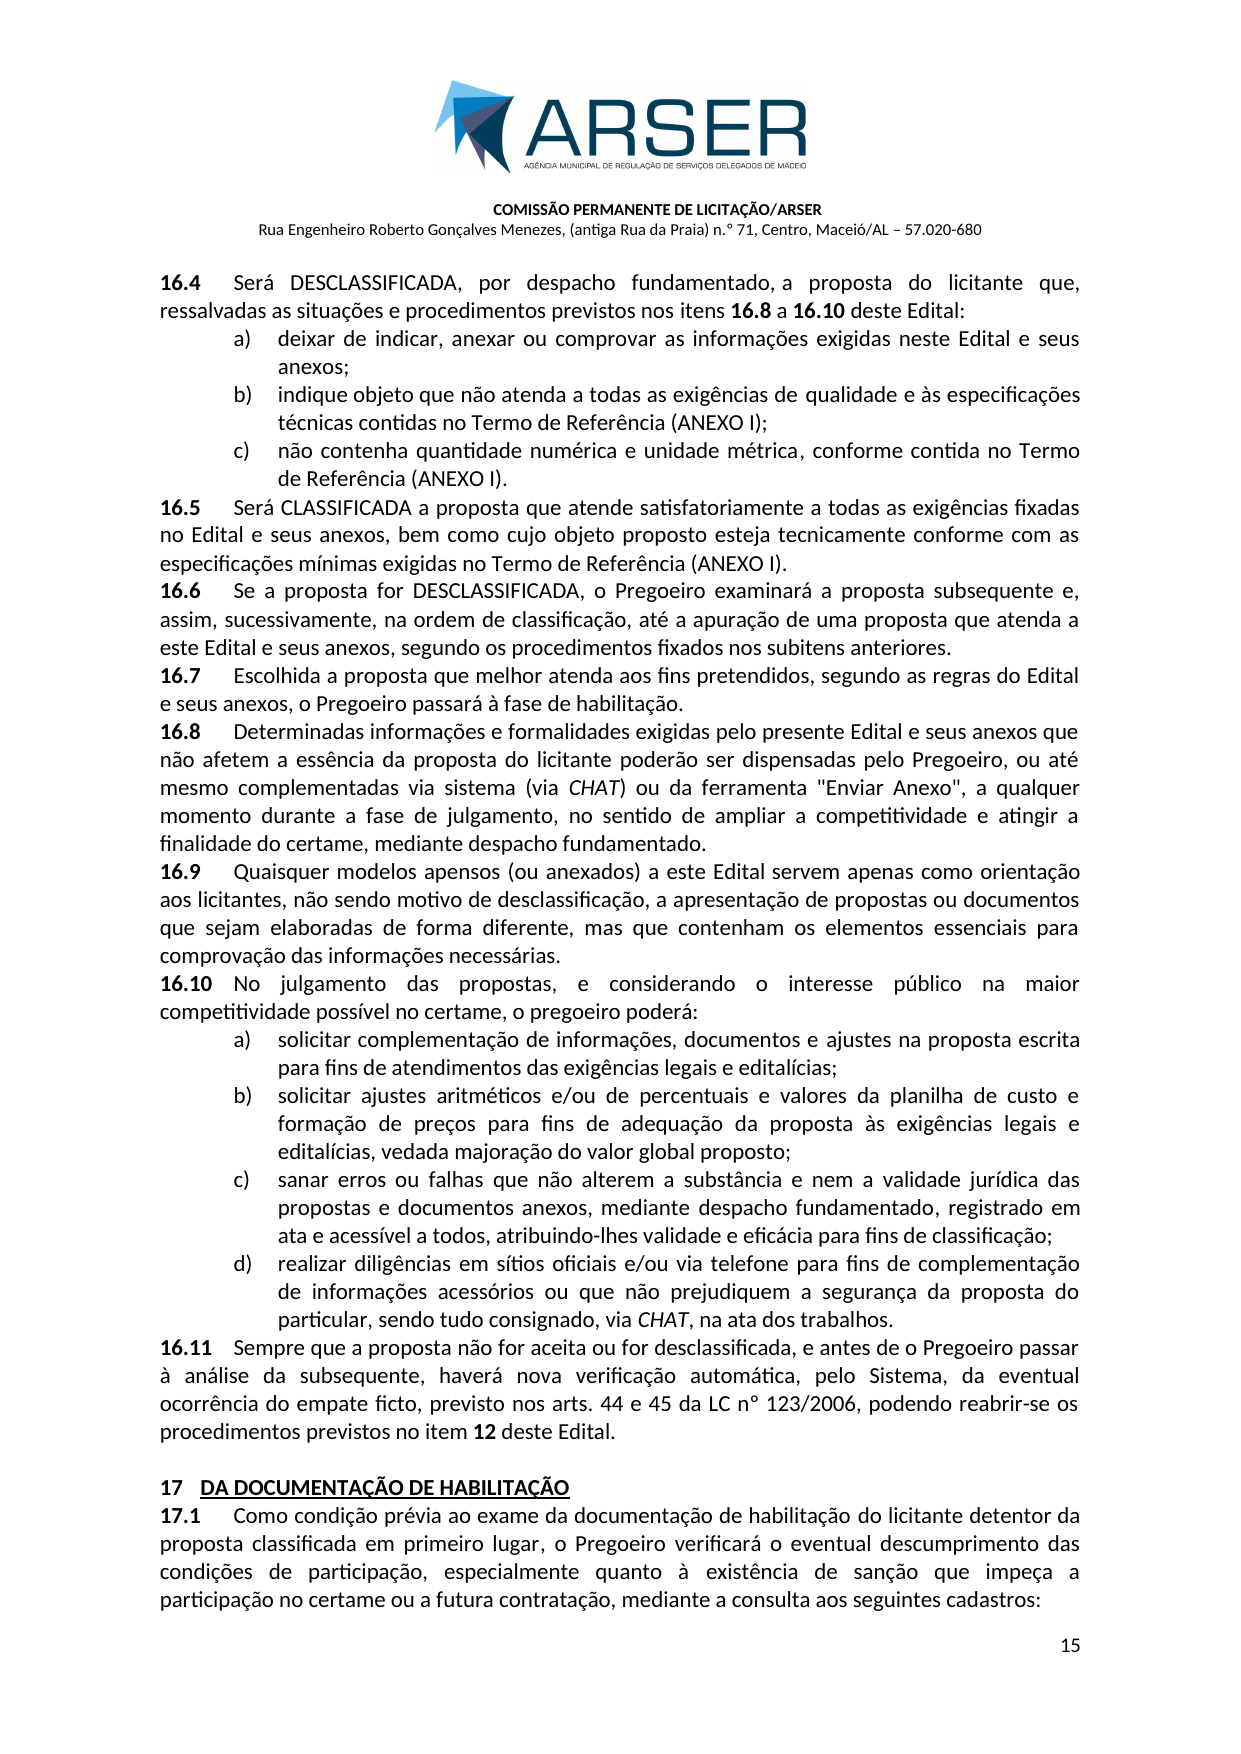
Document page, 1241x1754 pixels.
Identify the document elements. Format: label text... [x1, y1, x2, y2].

list solicitar complementação de informações, documentos e ajustes na proposta escrita para fins de atendimentos das exigências legais e editalícias; [233, 1025, 1081, 1081]
list Será DESCLASSIFICADA, por despacho fundamentado, a proposta do licitante que, ressalvadas as situações e procedimentos previstos nos itens 16.8 a 16.10 deste Edital: [159, 268, 1081, 324]
list Se a proposta for DESCLASSIFICADA, o Pregoeiro examinará a proposta subsequente e, assim, sucessivamente, na ordem de classificação, até a apuração de uma proposta que atenda a este Edital e seus anexos, segundo os procedimentos fixados nos subitens anteriores. [159, 577, 1081, 661]
list Como condição prévia ao exame da documentação de habilitação do licitante detentor da proposta classificada em primeiro lugar, o Pregoeiro verificará o eventual descumprimento das condições de participação, especialmente quanto à existência de sanção que impeça a participação no certame ou a futura contratação, mediante a consulta aos seguintes cadastros: [159, 1501, 1081, 1613]
list Quaisquer modelos apensos (ou anexados) a este Edital servem apenas como orientação aos licitantes, não sendo motivo de desclassificação, a apresentação de propostas ou documentos que sejam elaboradas de forma diferente, mas que contenham os elementos essenciais para comprovação das informações necessárias. [159, 857, 1081, 969]
list realizar diligências em sítios oficiais e/ou via telefone para fins de complementação de informações acessórios ou que não prejudiquem a segurança da proposta do particular, sendo tudo consignado, via CHAT, na ata dos trabalhos. [233, 1249, 1081, 1333]
list No julgamento das propostas, e considerando o interesse público na maior competitividade possível no certame, o pregoeiro poderá: [159, 969, 1081, 1025]
list Determinadas informações e formalidades exigidas pelo presente Edital e seus anexos que não afetem a essência da proposta do licitante poderão ser dispensadas pelo Pregoeiro, ou até mesmo complementadas via sistema (via CHAT) ou da ferramenta "Enviar Anexo", a qualquer momento durante a fase de julgamento, no sentido de ampliar a competitividade e atingir a finalidade do certame, mediante despacho fundamentado. [159, 717, 1081, 857]
picture [799, 125, 806, 137]
list Será CLASSIFICADA a proposta que atende satisfatoriamente a todas as exigências fixadas no Edital e seus anexos, bem como cujo objeto proposto esteja tecnicamente conforme com as especificações mínimas exigidas no Termo de Referência (ANEXO I). [159, 493, 1081, 577]
list indique objeto que não atenda a todas as exigências de qualidade e às especificações técnicas contidas no Termo de Referência (ANEXO I); [233, 381, 1081, 437]
picture [434, 80, 806, 174]
list Sempre que a proposta não for aceita ou for desclassificada, e antes de o Pregoeiro passar à análise da subsequente, haverá nova verificação automática, pelo Sistema, da eventual ocorrência do empate ficto, previsto nos arts. 44 e 45 da LC nº 123/2006, podendo reabrir-se os procedimentos previstos no item 12 deste Edital. [159, 1333, 1081, 1445]
subtitle DA DOCUMENTAÇÃO DE HABILITAÇÃO [159, 1473, 1081, 1501]
list Escolhida a proposta que melhor atenda aos fins pretendidos, segundo as regras do Edital e seus anexos, o Pregoeiro passará à fase de habilitação. [159, 661, 1081, 717]
list sanar erros ou falhas que não alterem a substância e nem a validade jurídica das propostas e documentos anexos, mediante despacho fundamentado, registrado em ata e acessível a todos, atribuindo-lhes validade e eficácia para fins de classificação; [233, 1165, 1081, 1249]
picture [767, 105, 799, 128]
list solicitar ajustes aritméticos e/ou de percentuais e valores da planilha de custo e formação de preços para fins de adequação da proposta às exigências legais e editalícias, vedada majoração do valor global proposto; [233, 1081, 1081, 1165]
list deixar de indicar, anexar ou comprovar as informações exigidas neste Edital e seus anexos; [233, 324, 1081, 381]
list não contenha quantidade numérica e unidade métrica, conforme contida no Termo de Referência (ANEXO I). [233, 437, 1081, 493]
